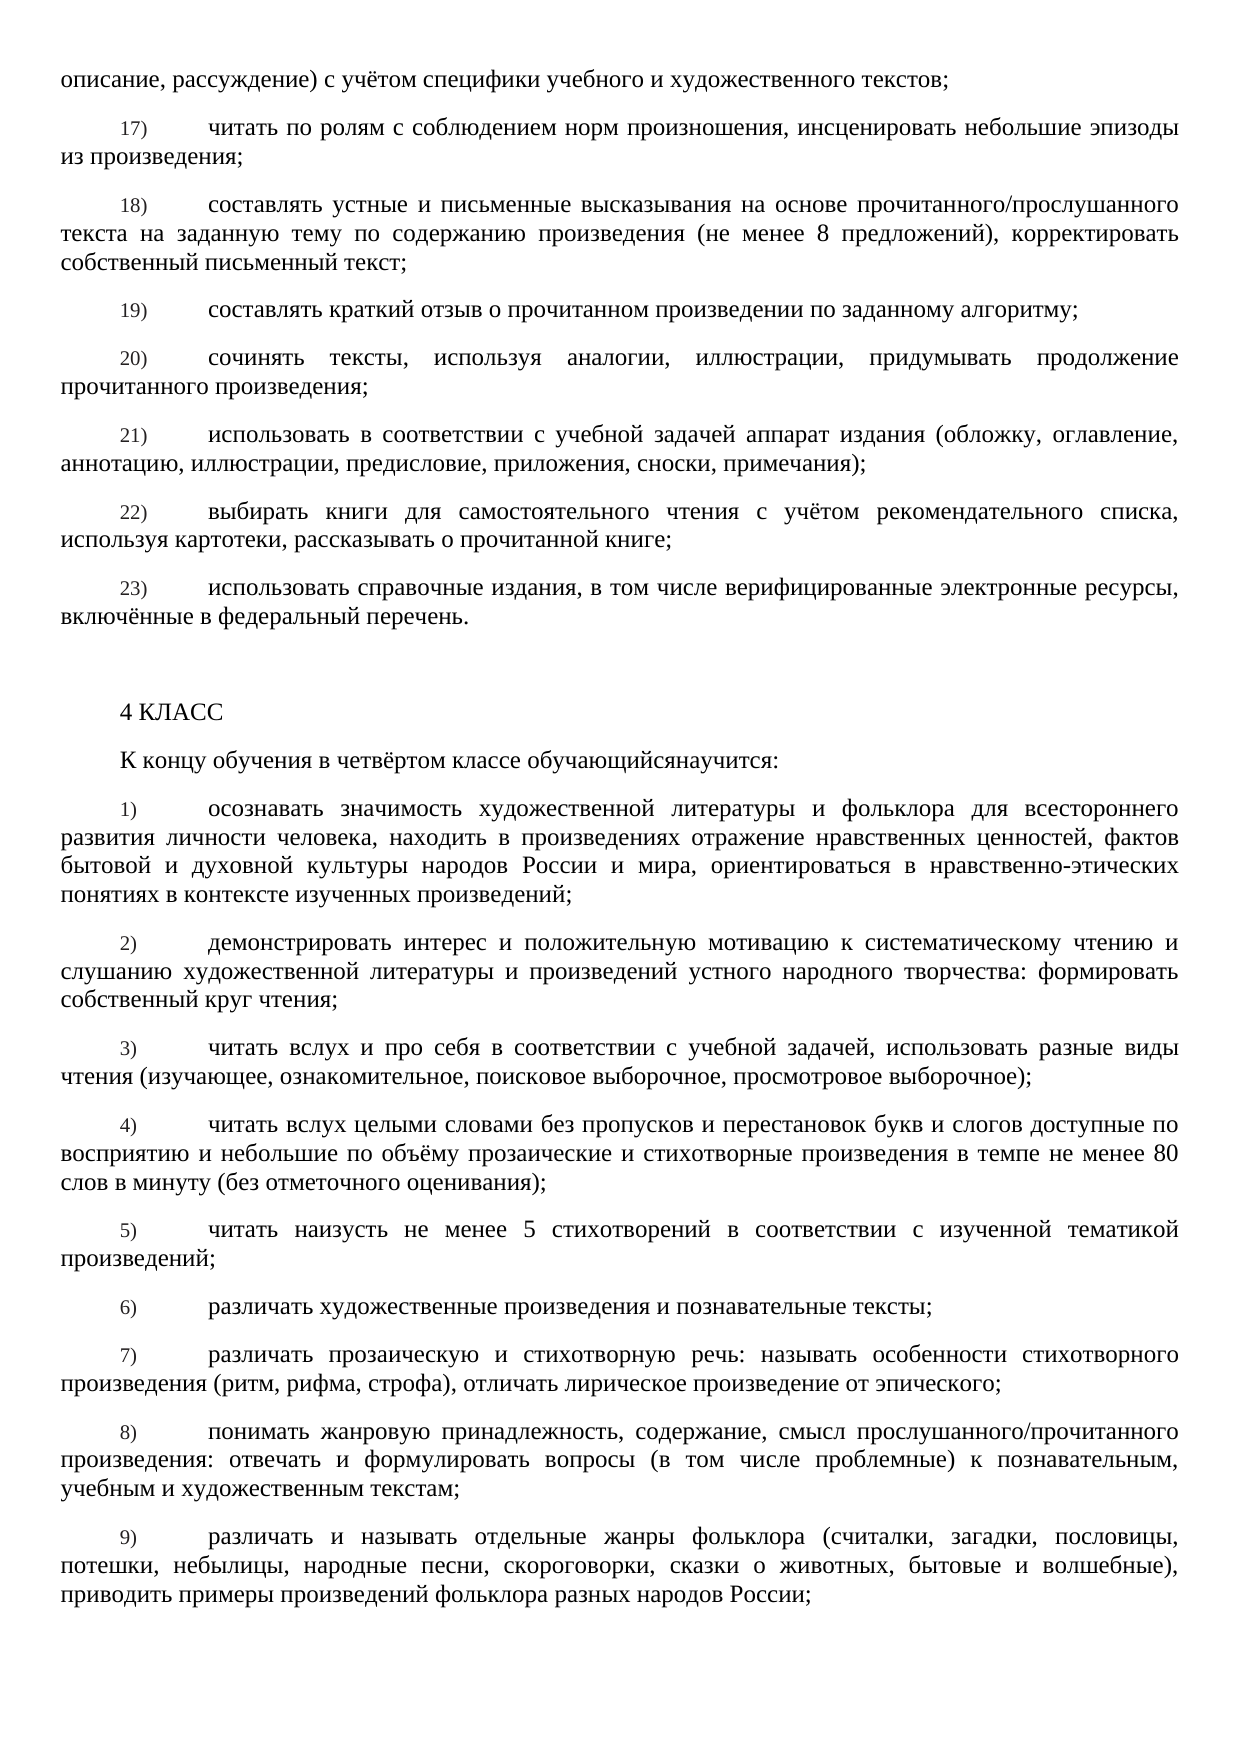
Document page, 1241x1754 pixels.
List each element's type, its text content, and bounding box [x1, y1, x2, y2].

list различать художественные произведения и познавательные тексты; [60, 1291, 1180, 1320]
list использовать справочные издания, в том числе верифицированные электронные ресурсы, включённые в федеральный перечень. [60, 572, 1180, 630]
list составлять устные и письменные высказывания на основе прочитанного/прослушанного текста на заданную тему по содержанию произведения (не менее 8 предложений), корректировать собственный письменный текст; [60, 189, 1180, 275]
list демонстрировать интерес и положительную мотивацию к систематическому чтению и слушанию художественной литературы и произведений устного народного творчества: формировать собственный круг чтения; [60, 927, 1180, 1013]
list осознавать значимость художественной литературы и фольклора для всестороннего развития личности человека, находить в произведениях отражение нравственных ценностей, фактов бытовой и духовной культуры народов России и мира, ориентироваться в нравственно-этических понятиях в контексте изученных произведений; [60, 793, 1180, 908]
text 4 КЛАСС [60, 697, 1180, 726]
list различать и называть отдельные жанры фольклора (считалки, загадки, пословицы, потешки, небылицы, народные песни, скороговорки, сказки о животных, бытовые и волшебные), приводить примеры произведений фольклора разных народов России; [60, 1521, 1180, 1607]
list различать прозаическую и стихотворную речь: называть особенности стихотворного произведения (ритм, рифма, строфа), отличать лирическое произведение от эпического; [60, 1339, 1180, 1397]
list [60, 64, 1180, 93]
list читать по ролям с соблюдением норм произношения, инсценировать небольшие эпизоды из произведения; [60, 112, 1180, 170]
list использовать в соответствии с учебной задачей аппарат издания (обложку, оглавление, аннотацию, иллюстрации, предисловие, приложения, сноски, примечания); [60, 419, 1180, 477]
list выбирать книги для самостоятельного чтения с учётом рекомендательного списка, используя картотеки, рассказывать о прочитанной книге; [60, 496, 1180, 553]
list сочинять тексты, используя аналогии, иллюстрации, придумывать продолжение прочитанного произведения; [60, 342, 1180, 400]
list составлять краткий отзыв о прочитанном произведении по заданному алгоритму; [60, 294, 1180, 323]
text К концу обучения в четвёртом классе обучающийсянаучится: [60, 745, 1180, 774]
list читать вслух и про себя в соответствии с учебной задачей, использовать разные виды чтения (изучающее, ознакомительное, поисковое выборочное, просмотровое выборочное); [60, 1032, 1180, 1090]
list читать наизусть не менее 5 стихотворений в соответствии с изученной тематикой произведений; [60, 1214, 1180, 1272]
list понимать жанровую принадлежность, содержание, смысл прослушанного/прочитанного произведения: отвечать и формулировать вопросы (в том числе проблемные) к познавательным, учебным и художественным текстам; [60, 1416, 1180, 1502]
list читать вслух целыми словами без пропусков и перестановок букв и слогов доступные по восприятию и небольшие по объёму прозаические и стихотворные произведения в темпе не менее 80 слов в минуту (без отметочного оценивания); [60, 1109, 1180, 1195]
